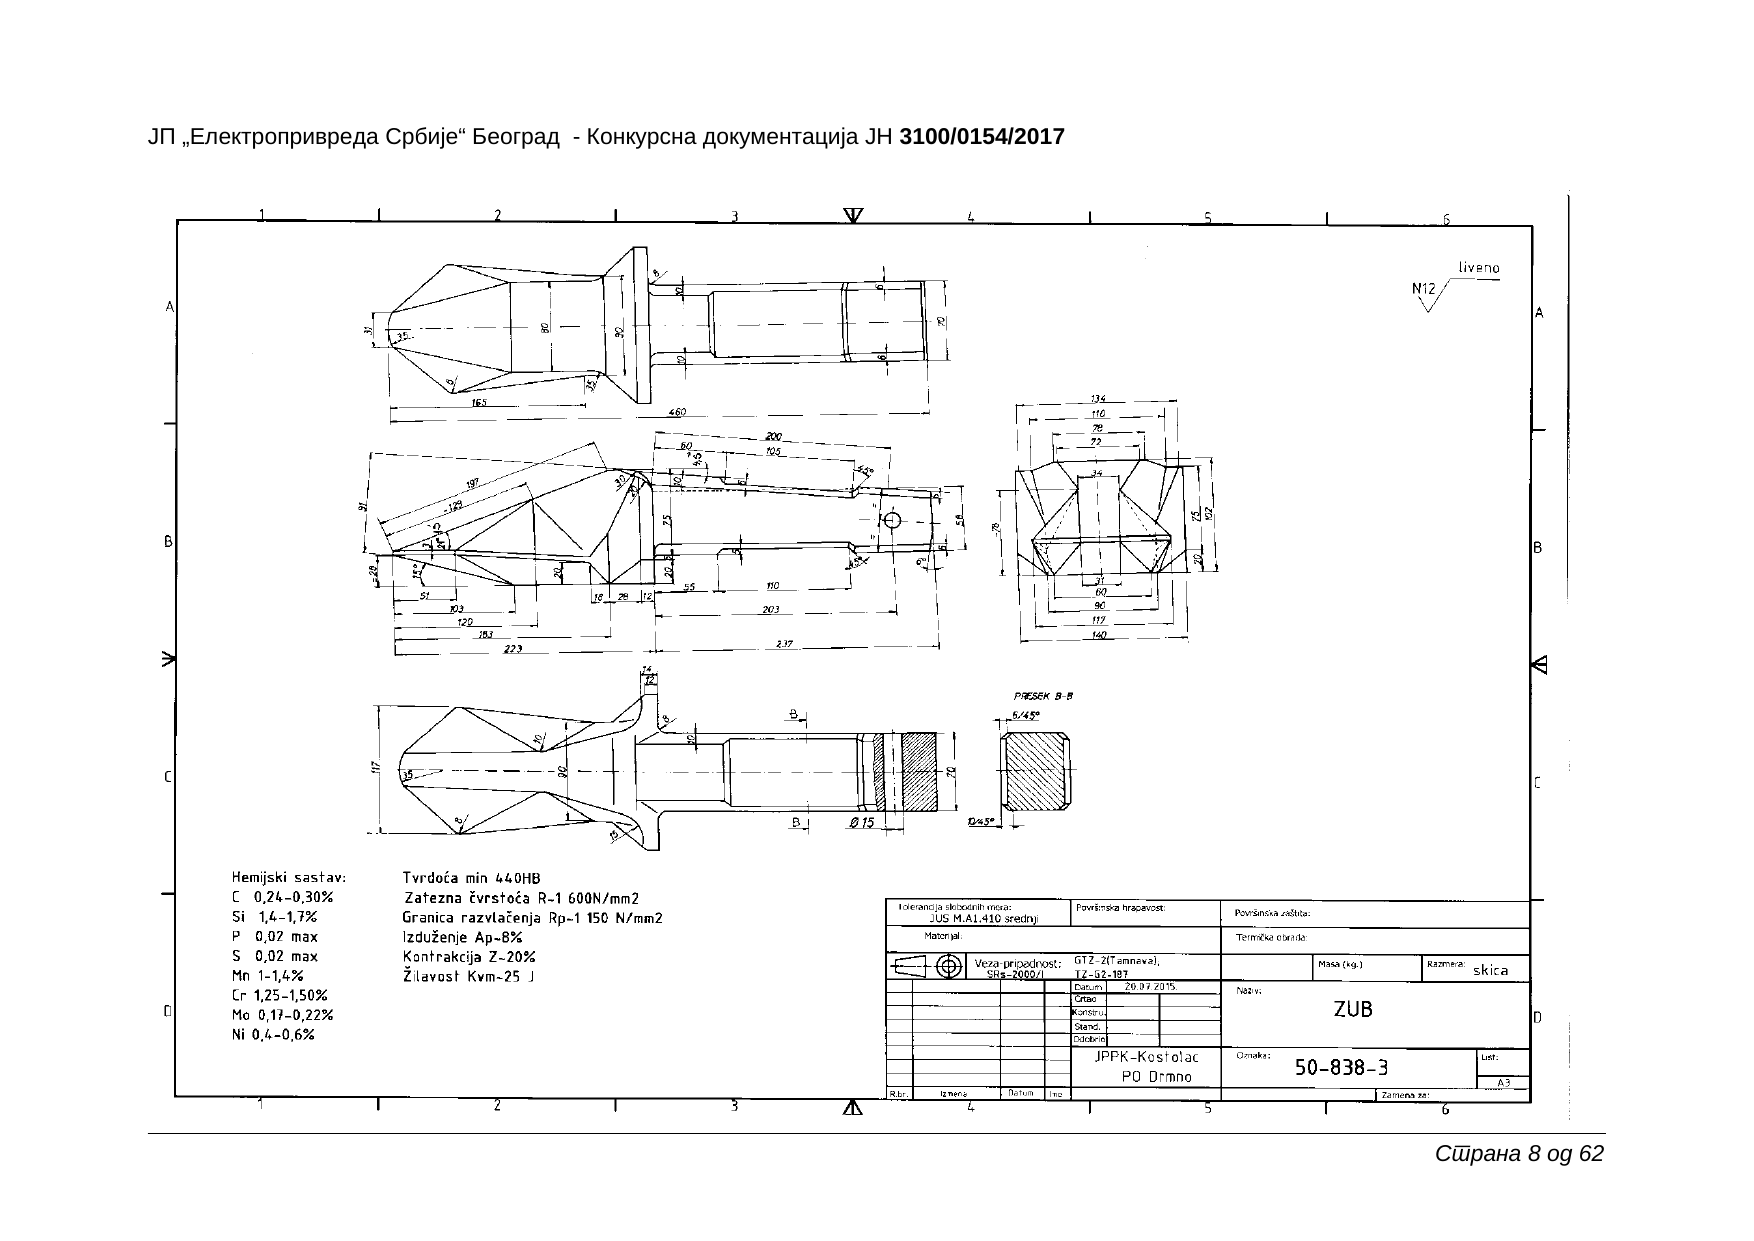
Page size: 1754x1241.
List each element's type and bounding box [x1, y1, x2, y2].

picture [147, 190, 1572, 1121]
